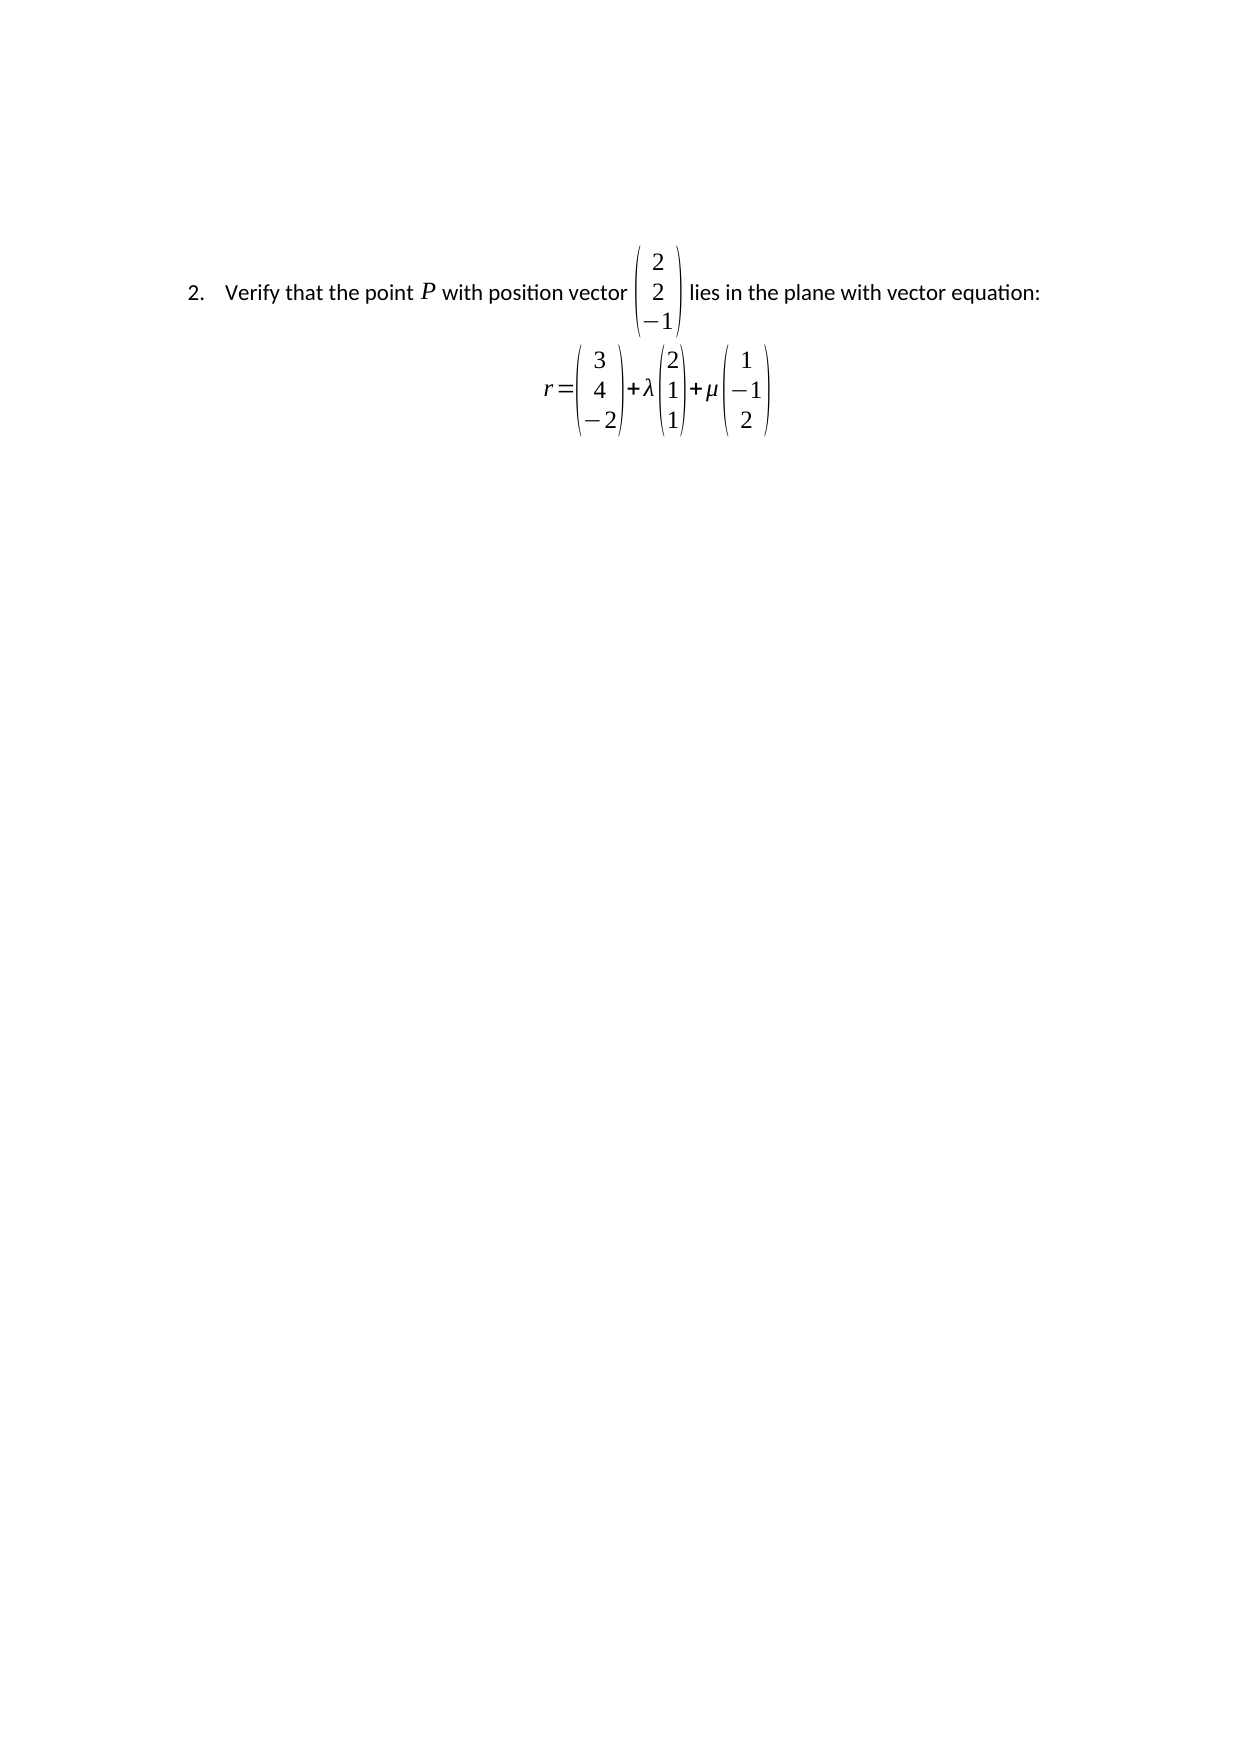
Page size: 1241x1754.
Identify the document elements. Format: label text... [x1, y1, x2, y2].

list Verify that the point with position vector lies in the plane with vector equation: [187, 244, 1090, 340]
